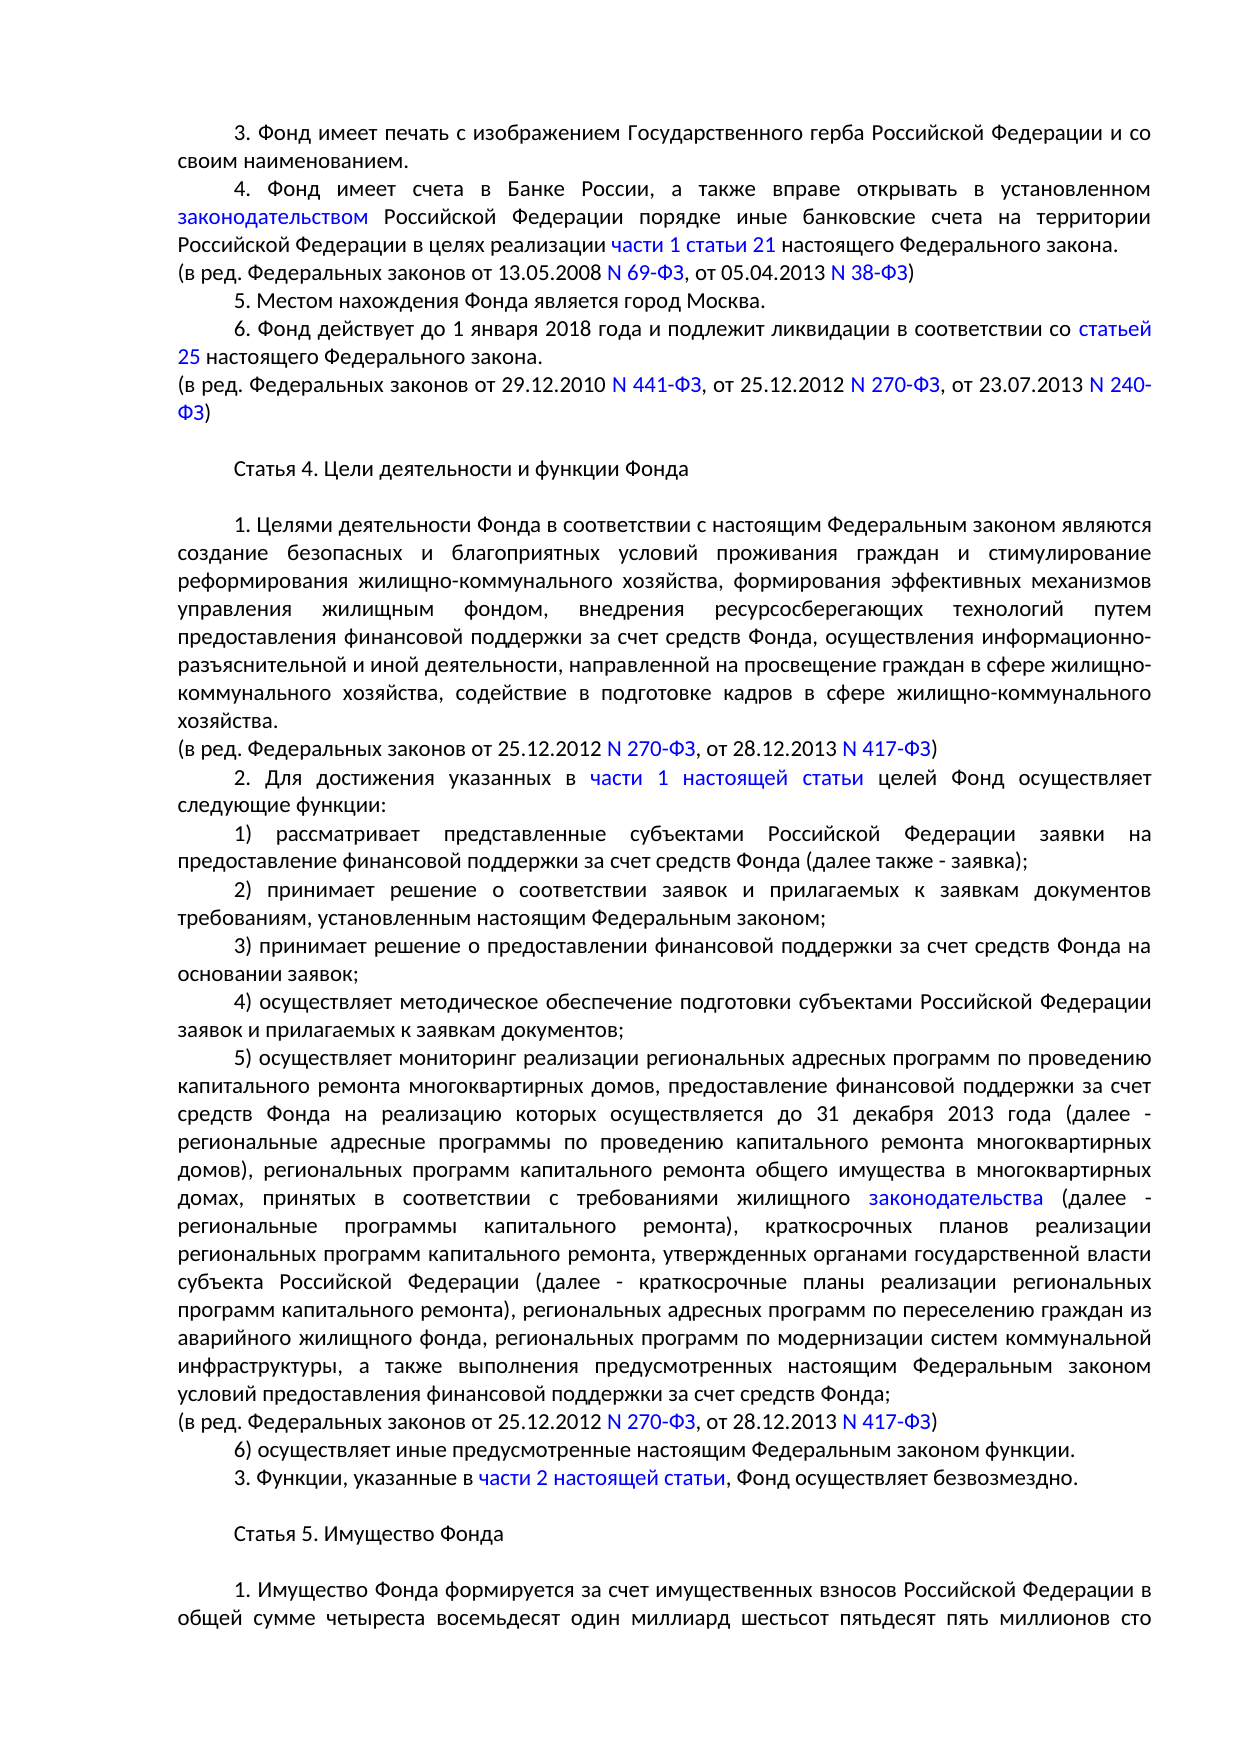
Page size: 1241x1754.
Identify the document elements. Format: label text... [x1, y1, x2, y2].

text Статья 5. Имущество Фонда [177, 1519, 1152, 1547]
text Статья 4. Цели деятельности и функции Фонда [177, 454, 1152, 482]
text 5) осуществляет мониторинг реализации региональных адресных программ по проведению капитального ремонта многоквартирных домов, предоставление финансовой поддержки за счет средств Фонда на реализацию которых осуществляется до 31 декабря 2013 года (далее - региональные адресные программы по проведению капитального ремонта многоквартирных домов), региональных программ капитального ремонта общего имущества в многоквартирных домах, принятых в соответствии с требованиями жилищного законодательства (далее - региональные программы капитального ремонта), краткосрочных планов реализации региональных программ капитального ремонта, утвержденных органами государственной власти субъекта Российской Федерации (далее - краткосрочные планы реализации региональных программ капитального ремонта), региональных адресных программ по переселению граждан из аварийного жилищного фонда, региональных программ по модернизации систем коммунальной инфраструктуры, а также выполнения предусмотренных настоящим Федеральным законом условий предоставления финансовой поддержки за счет средств Фонда; [177, 1043, 1152, 1407]
text 3. Функции, указанные в части 2 настоящей статьи, Фонд осуществляет безвозмездно. [177, 1463, 1152, 1491]
text (в ред. Федеральных законов от 25.12.2012 N 270-ФЗ, от 28.12.2013 N 417-ФЗ) [177, 1407, 1152, 1435]
text 6. Фонд действует до 1 января 2018 года и подлежит ликвидации в соответствии со статьей 25 настоящего Федерального закона. [177, 314, 1152, 370]
text 3) принимает решение о предоставлении финансовой поддержки за счет средств Фонда на основании заявок; [177, 931, 1152, 987]
text 1. Целями деятельности Фонда в соответствии с настоящим Федеральным законом являются создание безопасных и благоприятных условий проживания граждан и стимулирование реформирования жилищно-коммунального хозяйства, формирования эффективных механизмов управления жилищным фондом, внедрения ресурсосберегающих технологий путем предоставления финансовой поддержки за счет средств Фонда, осуществления информационно-разъяснительной и иной деятельности, направленной на просвещение граждан в сфере жилищно-коммунального хозяйства, содействие в подготовке кадров в сфере жилищно-коммунального хозяйства. [177, 510, 1152, 734]
text 5. Местом нахождения Фонда является город Москва. [177, 286, 1152, 314]
text 4) осуществляет методическое обеспечение подготовки субъектами Российской Федерации заявок и прилагаемых к заявкам документов; [177, 987, 1152, 1043]
text (в ред. Федеральных законов от 29.12.2010 N 441-ФЗ, от 25.12.2012 N 270-ФЗ, от 23.07.2013 N 240-ФЗ) [177, 370, 1152, 426]
text (в ред. Федеральных законов от 13.05.2008 N 69-ФЗ, от 05.04.2013 N 38-ФЗ) [177, 258, 1152, 286]
text 3. Фонд имеет печать с изображением Государственного герба Российской Федерации и со своим наименованием. [177, 118, 1152, 174]
text 1) рассматривает представленные субъектами Российской Федерации заявки на предоставление финансовой поддержки за счет средств Фонда (далее также - заявка); [177, 819, 1152, 875]
text 2. Для достижения указанных в части 1 настоящей статьи целей Фонд осуществляет следующие функции: [177, 763, 1152, 819]
text 4. Фонд имеет счета в Банке России, а также вправе открывать в установленном законодательством Российской Федерации порядке иные банковские счета на территории Российской Федерации в целях реализации части 1 статьи 21 настоящего Федерального закона. [177, 174, 1152, 258]
text 2) принимает решение о соответствии заявок и прилагаемых к заявкам документов требованиям, установленным настоящим Федеральным законом; [177, 875, 1152, 931]
text 6) осуществляет иные предусмотренные настоящим Федеральным законом функции. [177, 1435, 1152, 1463]
text (в ред. Федеральных законов от 25.12.2012 N 270-ФЗ, от 28.12.2013 N 417-ФЗ) [177, 734, 1152, 763]
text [177, 1575, 1152, 1631]
